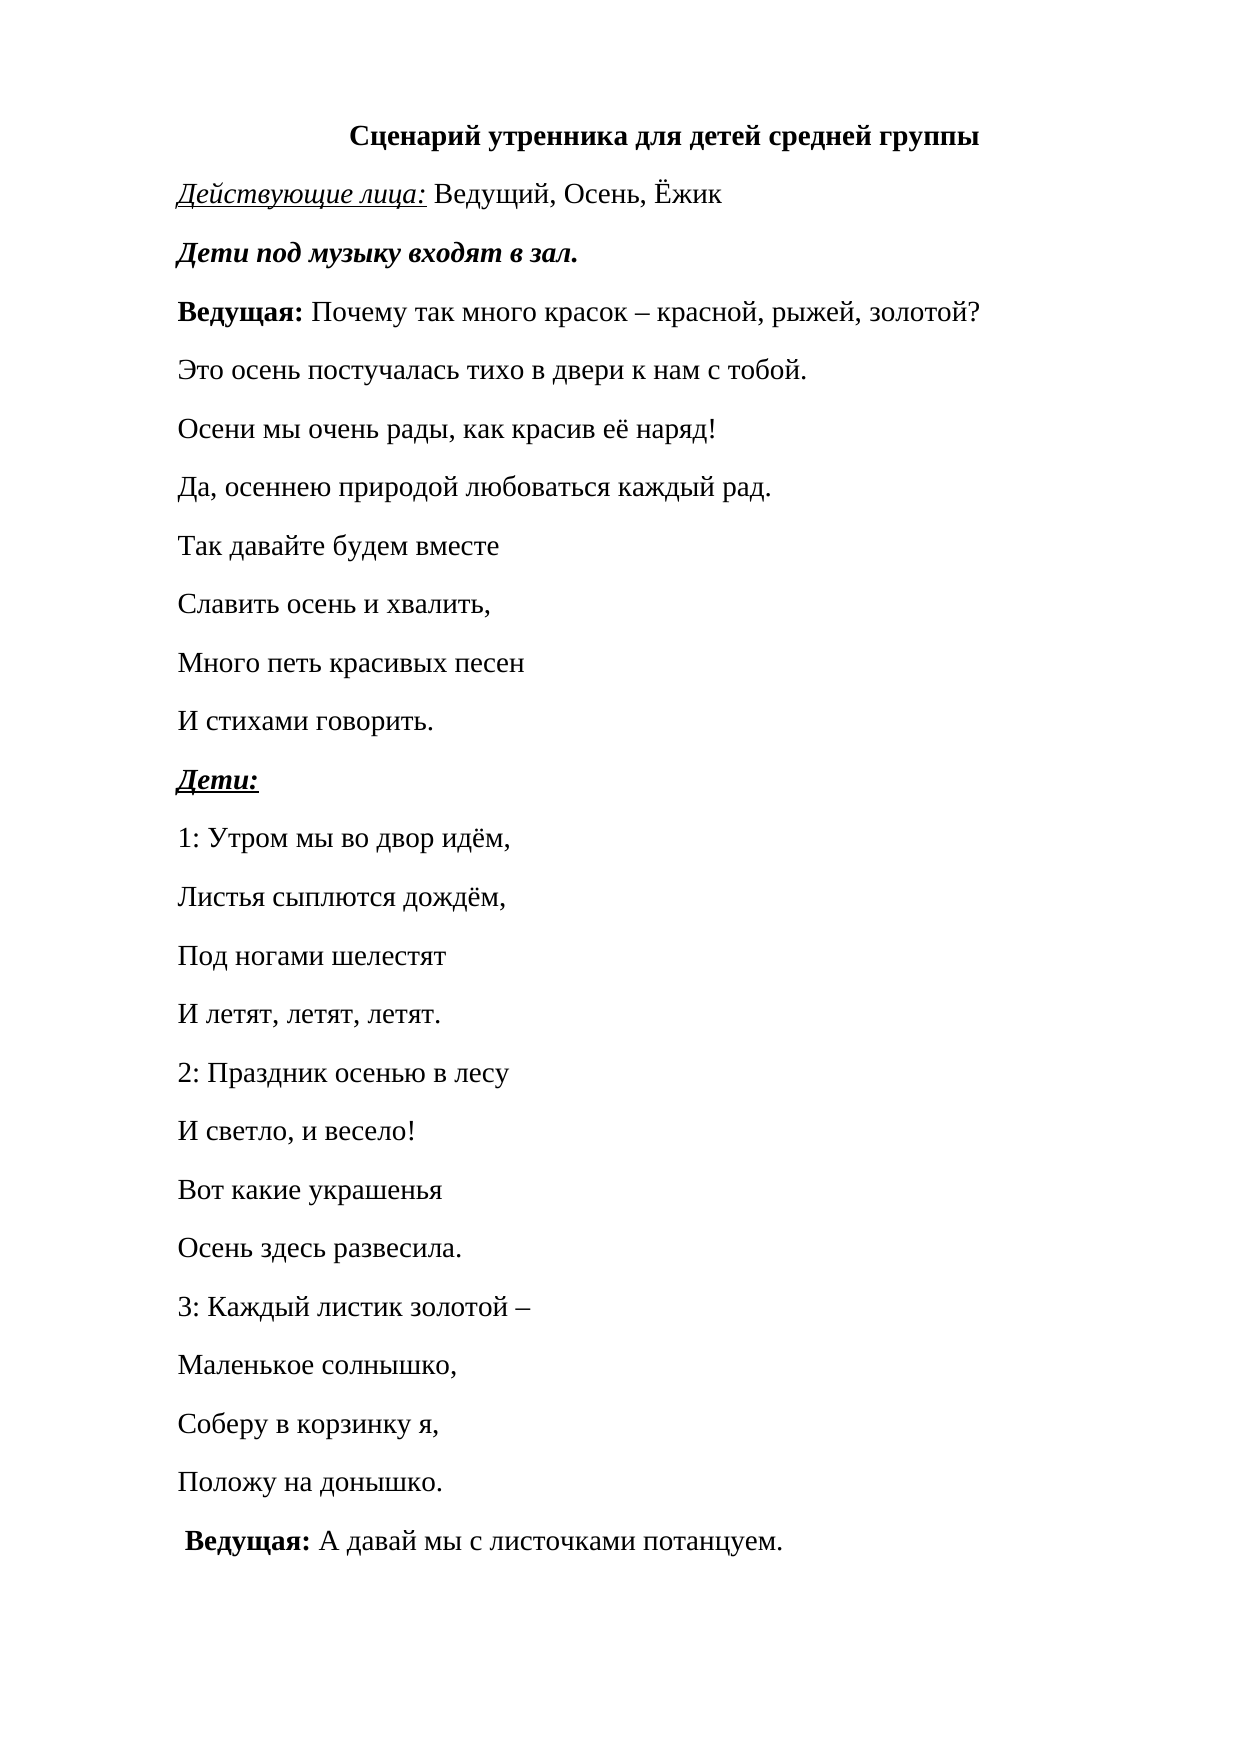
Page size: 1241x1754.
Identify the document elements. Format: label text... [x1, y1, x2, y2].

text Дети: [177, 762, 1152, 796]
text 1: Утром мы во двор идём, [177, 821, 1152, 854]
text Ведущая: Почему так много красок – красной, рыжей, золотой? [177, 294, 1152, 327]
text Осени мы очень рады, как красив её наряд! [177, 411, 1152, 444]
text Под ногами шелестят [177, 938, 1152, 971]
text Сценарий утренника для детей средней группы [177, 118, 1152, 152]
text Действующие лица: Ведущий, Осень, Ёжик [177, 177, 1152, 210]
text 3: Каждый листик золотой – [177, 1289, 1152, 1322]
text Так давайте будем вместе [177, 528, 1152, 561]
text Вот какие украшенья [177, 1172, 1152, 1205]
text И светло, и весело! [177, 1113, 1152, 1147]
text Это осень постучалась тихо в двери к нам с тобой. [177, 352, 1152, 386]
text Много петь красивых песен [177, 645, 1152, 678]
text Ведущая: А давай мы с листочками потанцуем. [177, 1523, 1152, 1557]
text И летят, летят, летят. [177, 996, 1152, 1030]
text Маленькое солнышко, [177, 1347, 1152, 1381]
text Соберу в корзинку я, [177, 1406, 1152, 1439]
text 2: Праздник осенью в лесу [177, 1055, 1152, 1088]
text Листья сыплются дождём, [177, 879, 1152, 913]
text Славить осень и хвалить, [177, 586, 1152, 620]
text Положу на донышко. [177, 1464, 1152, 1498]
text И стихами говорить. [177, 703, 1152, 737]
text Да, осеннею природой любоваться каждый рад. [177, 469, 1152, 503]
text Дети под музыку входят в зал. [177, 235, 1152, 269]
text Осень здесь развесила. [177, 1230, 1152, 1264]
